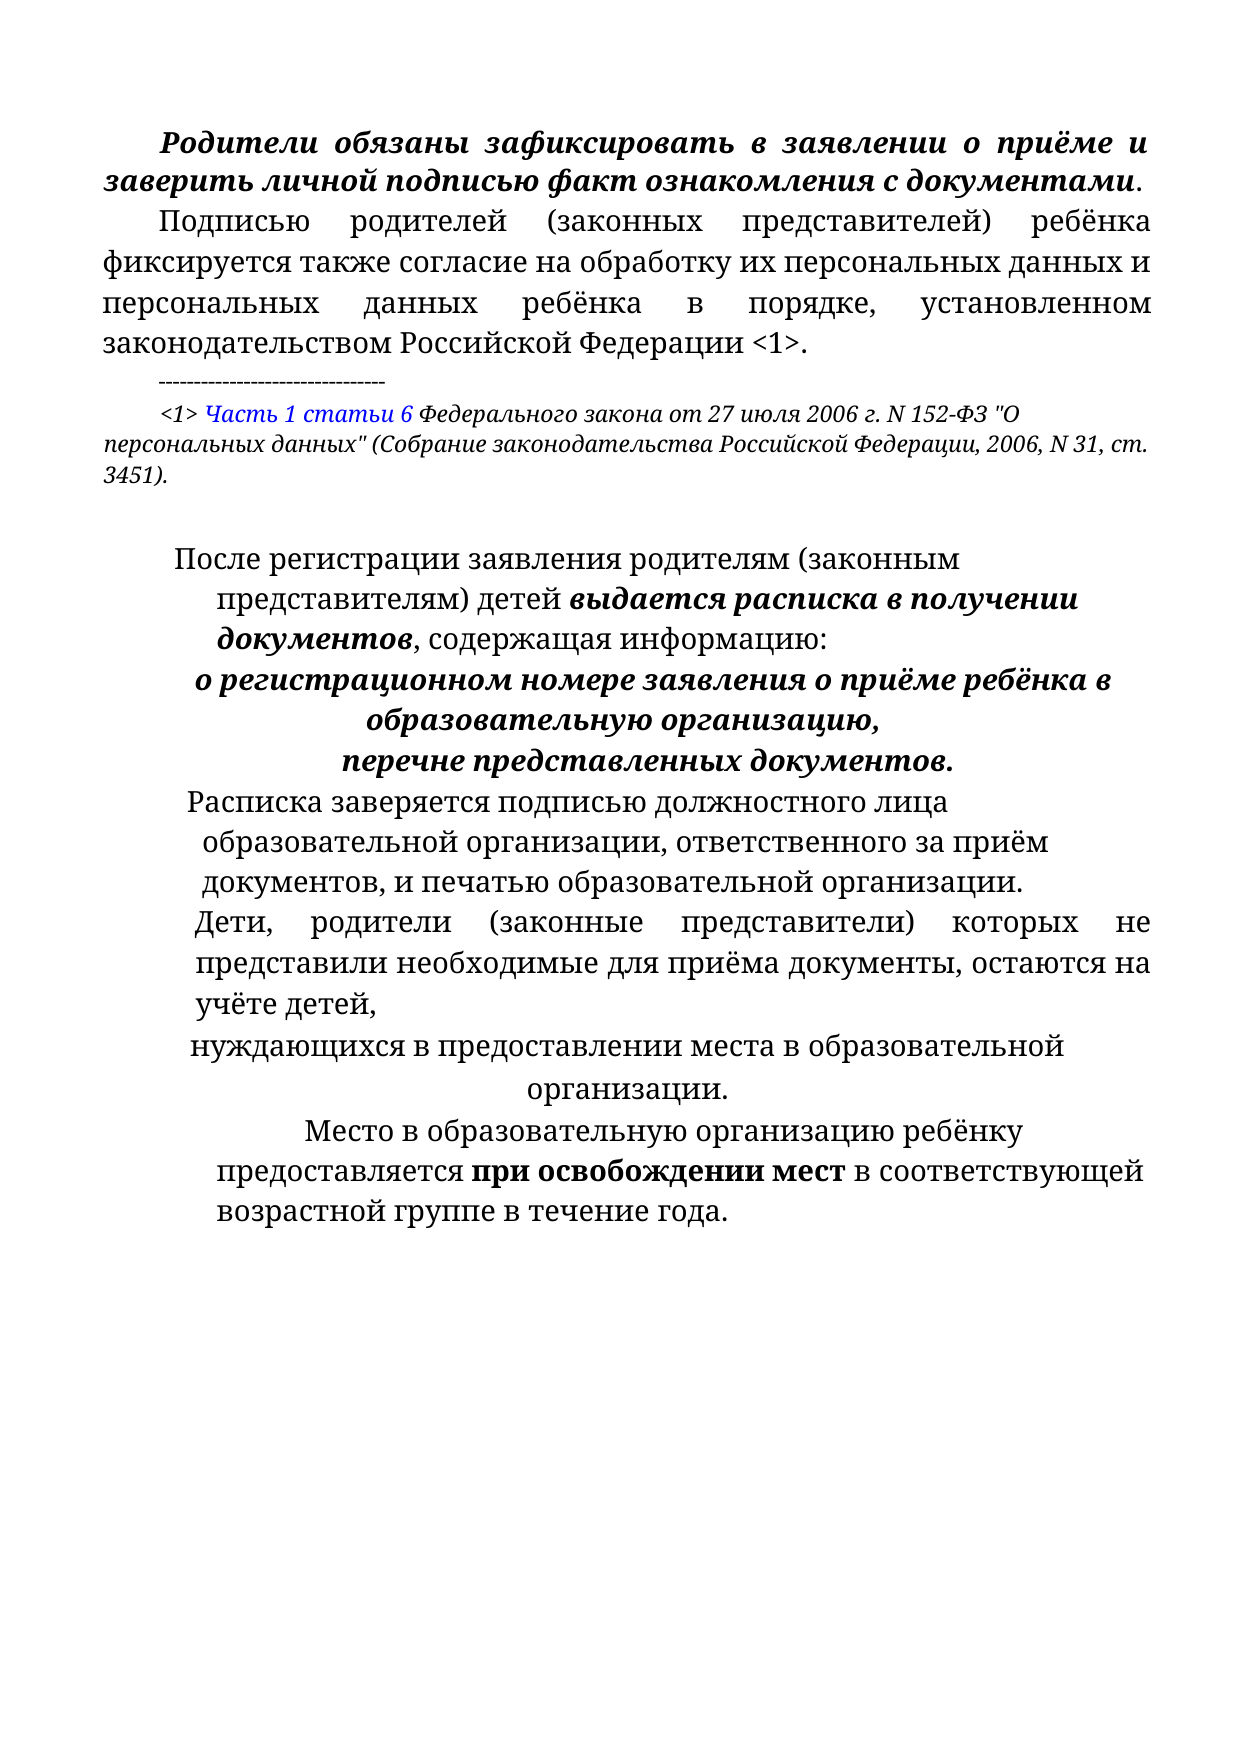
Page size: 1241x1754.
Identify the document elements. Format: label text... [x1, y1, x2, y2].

text Расписка заверяется подписью должностного лица образовательной организации, ответственного за приём документов, и печатью образовательной организации. [187, 781, 1152, 901]
text Родители обязаны зафиксировать в заявлении о приёме и заверить личной подписью факт ознакомления с документами. [103, 122, 1152, 200]
text Подписью родителей (законных представителей) ребёнка фиксируется также согласие на обработку их персональных данных и персональных данных ребёнка в порядке, установленном законодательством Российской Федерации <1>. [102, 200, 1152, 362]
text нуждающихся в предоставлении места в образовательной организации. [103, 1025, 1151, 1108]
text -------------------------------- [158, 364, 1152, 396]
text о регистрационном номере заявления о приёме ребёнка в образовательную организацию, [187, 659, 1152, 739]
text Дети, родители (законные представители) которых не представили необходимые для приёма документы, остаются на учёте детей, [194, 902, 1152, 1023]
text Место в образовательную организацию ребёнку предоставляется при освобождении мест в соответствующей возрастной группе в течение года. [216, 1111, 1152, 1230]
text перечне представленных документов. [341, 741, 1152, 780]
text <1> Часть 1 статьи 6 Федерального закона от 27 июля 2006 г. N 152-ФЗ "О персональных данных" (Собрание законодательства Российской Федерации, 2006, N 31, ст. 3451). [103, 398, 1152, 490]
text После регистрации заявления родителям (законным представителям) детей выдается расписка в получении документов, содержащая информацию: [174, 538, 1152, 658]
